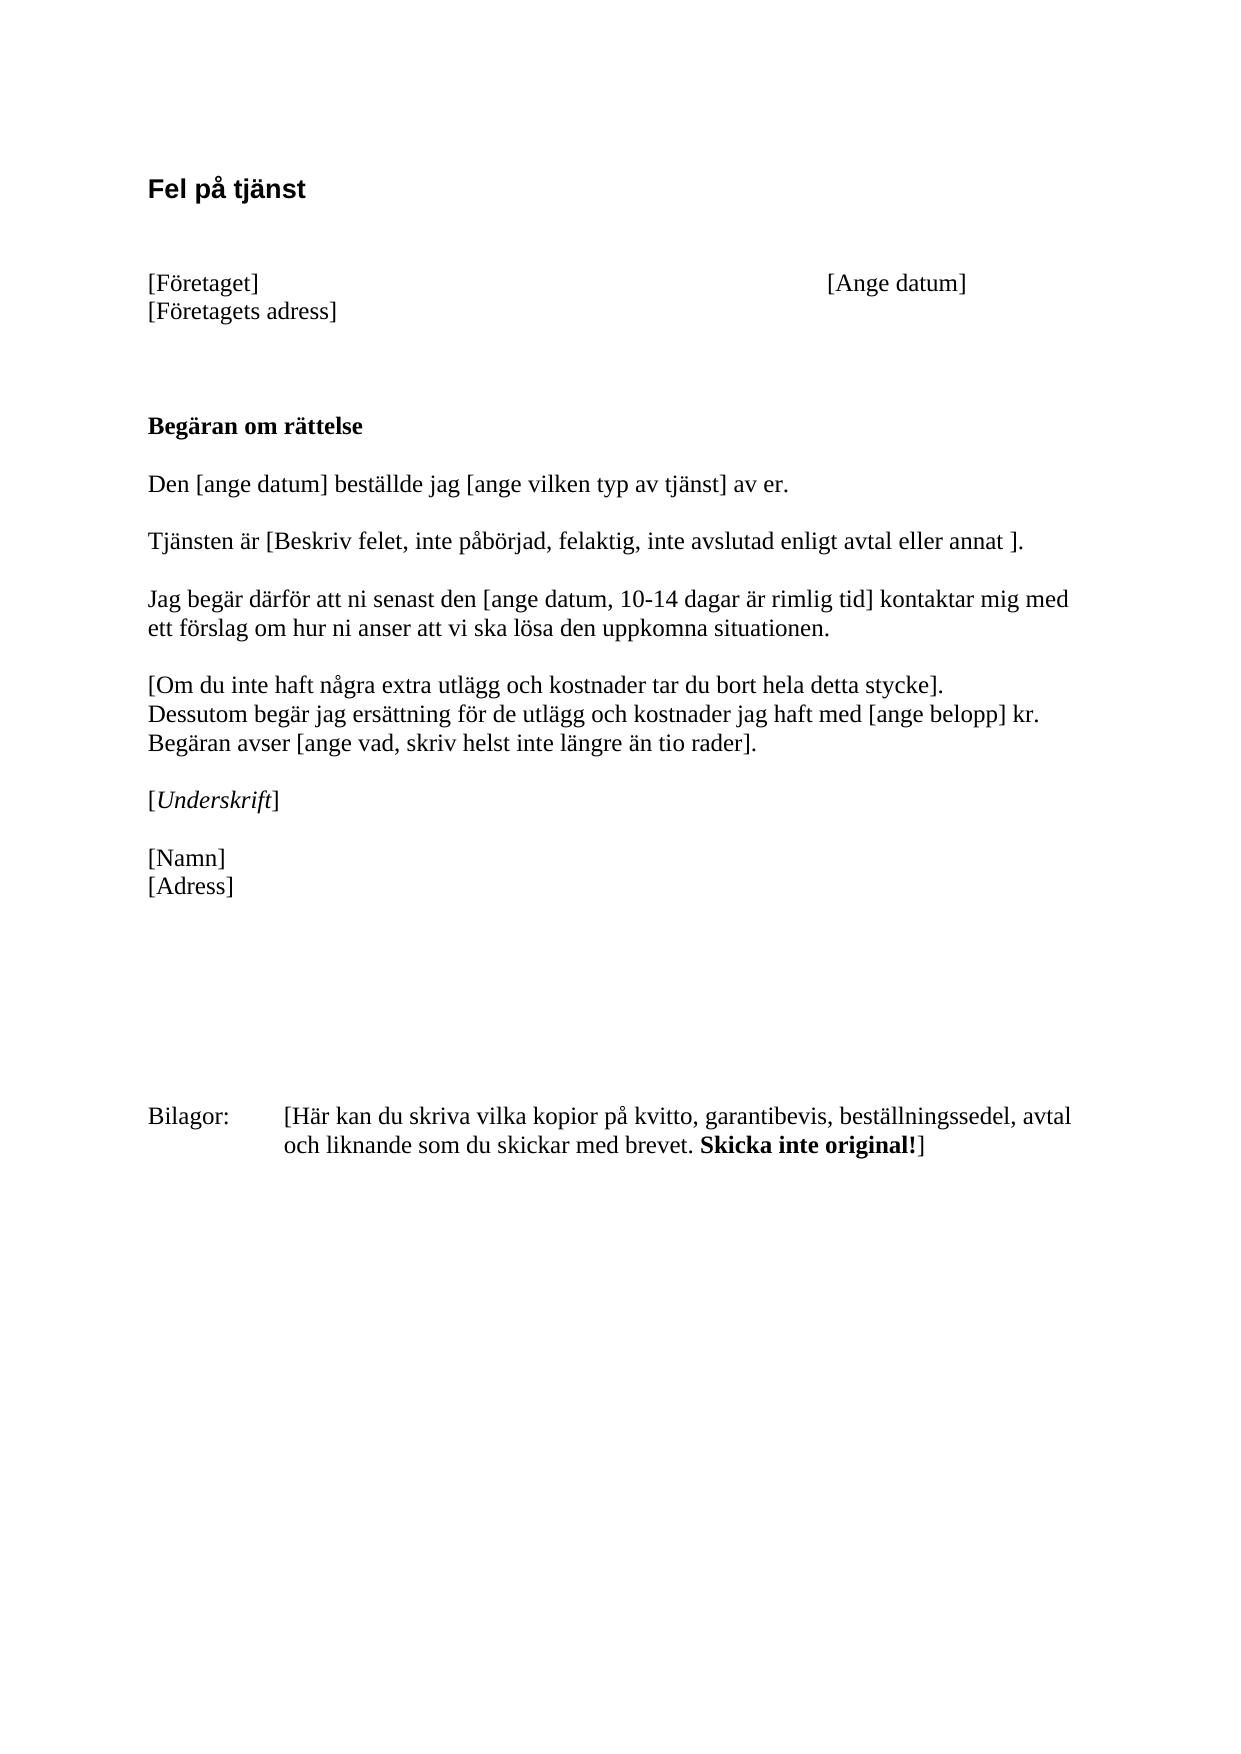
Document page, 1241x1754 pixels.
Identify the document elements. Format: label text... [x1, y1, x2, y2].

text [Namn] [148, 843, 1093, 871]
text [Underskrift] [148, 785, 1093, 814]
text [Adress] [148, 871, 1093, 900]
text Begäran avser [ange vad, skriv helst inte längre än tio rader]. [148, 728, 1093, 756]
text Jag begär därför att ni senast den [ange datum, 10-14 dagar är rimlig tid] kontaktar mig med ett förslag om hur ni anser att vi ska lösa den uppkomna situationen. [148, 584, 1093, 641]
text Dessutom begär jag ersättning för de utlägg och kostnader jag haft med [ange belopp] kr. [148, 699, 1093, 728]
text [Företagets adress] [148, 296, 1093, 325]
text Tjänsten är [Beskriv felet, inte påbörjad, felaktig, inte avslutad enligt avtal eller annat ]. [148, 526, 1093, 555]
text Den [ange datum] beställde jag [ange vilken typ av tjänst] av er. [148, 469, 1093, 498]
subtitle Fel på tjänst [148, 173, 1093, 204]
text [Företaget] [Ange datum] [148, 268, 1093, 296]
subtitle Begäran om rättelse [148, 411, 1093, 440]
text [Om du inte haft några extra utlägg och kostnader tar du bort hela detta stycke]. [148, 670, 1093, 699]
text Bilagor: [Här kan du skriva vilka kopior på kvitto, garantibevis, beställningssedel, avtal och liknande som du skickar med brevet. Skicka inte original!] [148, 1101, 1093, 1159]
